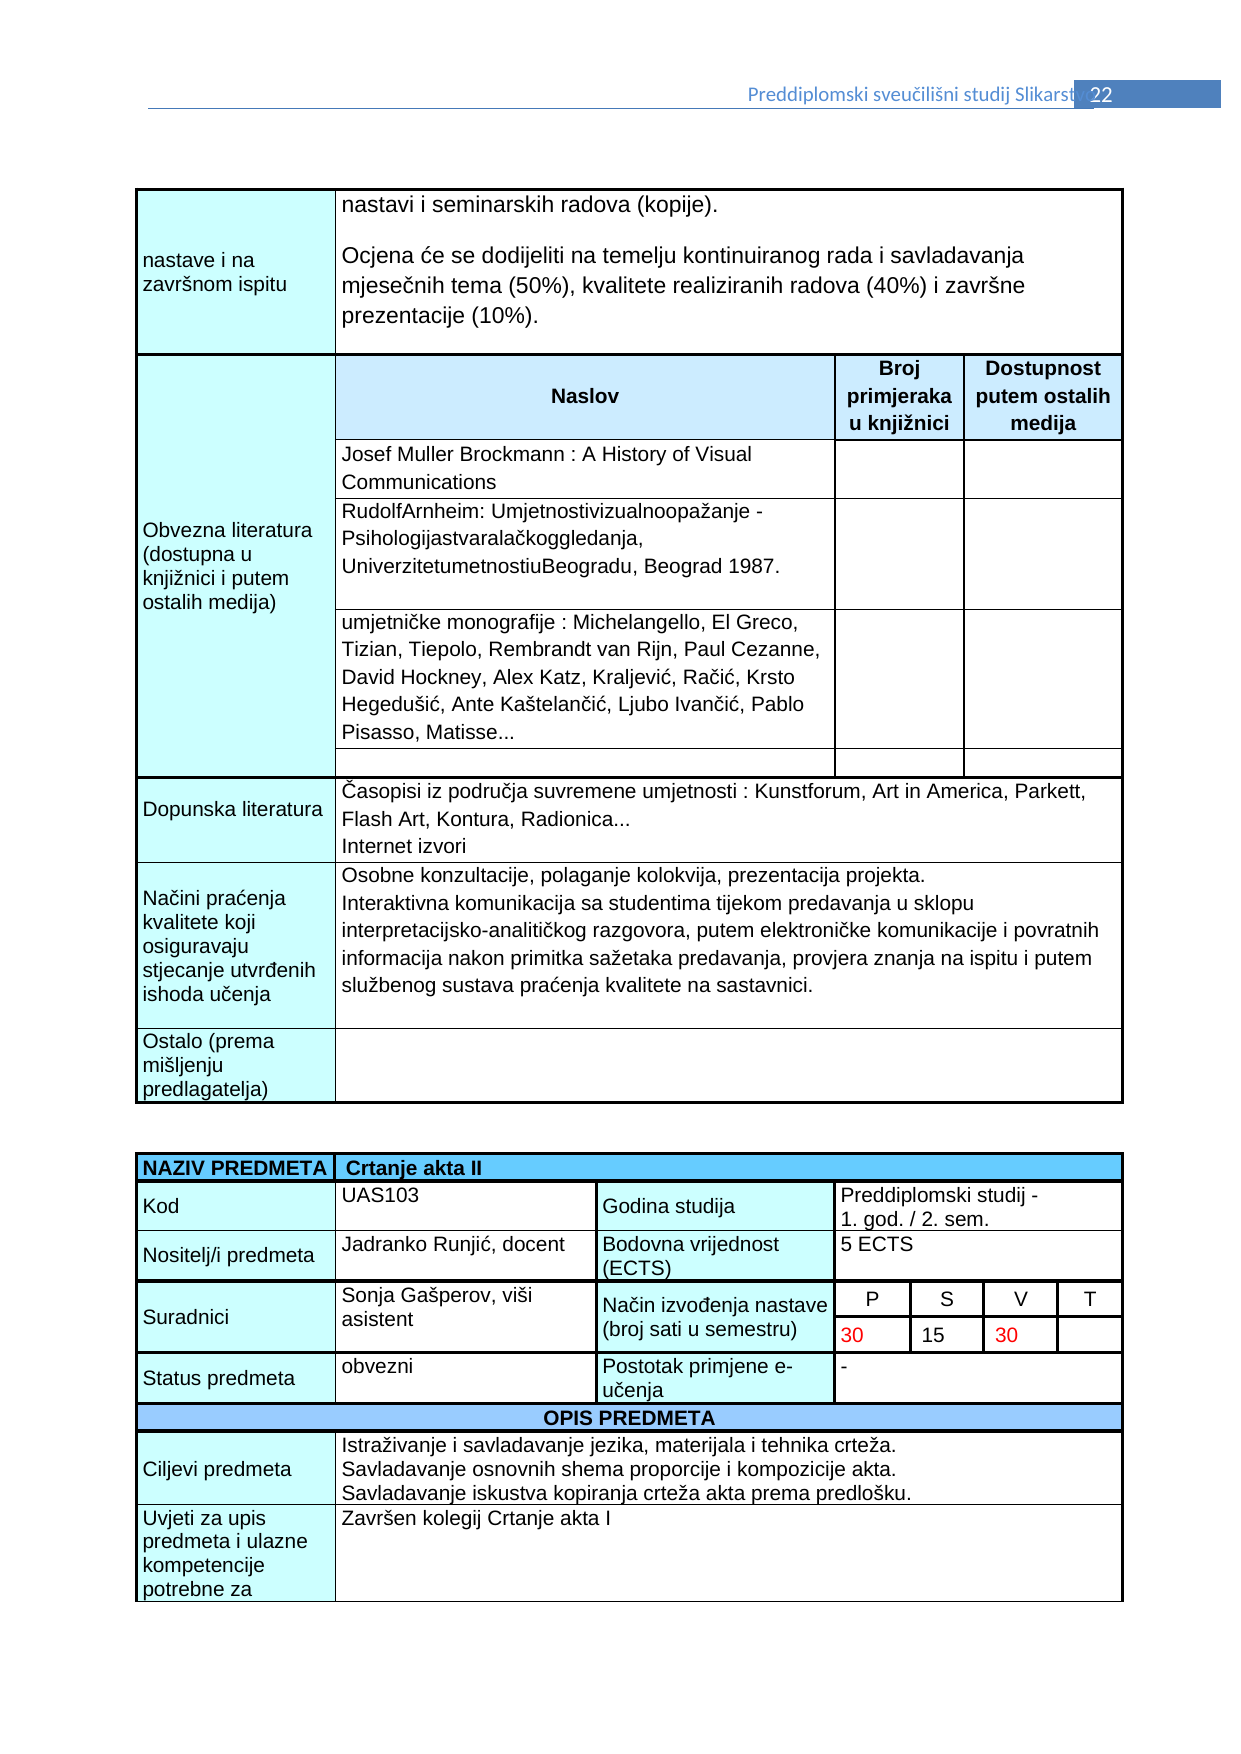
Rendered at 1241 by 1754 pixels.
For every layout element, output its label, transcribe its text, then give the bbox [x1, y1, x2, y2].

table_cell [138, 191, 335, 353]
table_cell 30 [985, 1318, 1056, 1351]
table_cell T [1059, 1283, 1121, 1315]
table_cell Način izvođenja nastave (broj sati u semestru) [598, 1283, 833, 1351]
table_cell P [836, 1283, 909, 1315]
table_header Crtanje akta II [336, 1155, 1121, 1179]
table_cell Broj primjeraka u knjižnici [836, 356, 963, 439]
table_cell Dostupnost putem ostalih medija [965, 356, 1121, 439]
table_cell - [836, 1354, 1121, 1402]
table_cell [1059, 1318, 1121, 1351]
table_cell Josef Muller Brockmann : A History of Visual Communications [336, 440, 834, 497]
table_cell [965, 441, 1121, 497]
table_cell Status predmeta [138, 1354, 335, 1402]
table_cell 30 [836, 1318, 909, 1351]
table_cell OPIS PREDMETA [138, 1405, 1121, 1429]
table_cell S [912, 1283, 982, 1315]
table_cell Ostalo (prema mišljenju predlagatelja) [138, 1029, 335, 1101]
table_cell RudolfArnheim: Umjetnostivizualnoopažanje - Psihologijastvaralačkoggledanja, UniverzitetumetnostiuBeogradu, Beograd 1987. [336, 499, 834, 608]
table_cell UAS103 [336, 1183, 595, 1230]
table_cell Nositelj/i predmeta [138, 1231, 335, 1279]
table_cell [965, 610, 1121, 747]
table_cell Kod [138, 1183, 335, 1230]
table_cell [336, 749, 834, 776]
table_header NAZIV PREDMETA [138, 1155, 333, 1179]
table_cell [965, 749, 1121, 776]
table_cell Obvezna literatura (dostupna u knjižnici i putem ostalih medija) [138, 356, 335, 776]
table_cell Preddiplomski studij - 1. god. / 2. sem. [836, 1183, 1121, 1230]
table_cell Jadranko Runjić, docent [336, 1231, 595, 1279]
table_cell Dopunska literatura [138, 779, 335, 862]
table_cell [836, 441, 963, 497]
table_cell Sonja Gašperov, viši asistent [336, 1283, 595, 1351]
table_cell Ciljevi predmeta [138, 1433, 335, 1504]
table_cell obvezni [336, 1354, 595, 1402]
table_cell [138, 1505, 335, 1601]
table_cell [336, 1029, 1121, 1101]
table_cell 5 ECTS [836, 1231, 1121, 1279]
table_cell Bodovna vrijednost (ECTS) [598, 1231, 833, 1279]
table_cell Osobne konzultacije, polaganje kolokvija, prezentacija projekta. Interaktivna komunikacija sa studentima tijekom predavanja u sklopu interpretacijsko-analitičkog razgovora, putem elektroničke komunikacije i povratnih informacija nakon primitka sažetaka predavanja, provjera znanja na ispitu i putem službenog sustava praćenja kvalitete na sastavnici. [336, 863, 1121, 1028]
table_cell [836, 610, 963, 747]
table_cell umjetničke monografije : Michelangello, El Greco, Tizian, Tiepolo, Rembrandt van Rijn, Paul Cezanne, David Hockney, Alex Katz, Kraljević, Račić, Krsto Hegedušić, Ante Kaštelančić, Ljubo Ivančić, Pablo Pisasso, Matisse... [336, 610, 834, 747]
table_cell Časopisi iz područja suvremene umjetnosti : Kunstforum, Art in America, Parkett, Flash Art, Kontura, Radionica... Internet izvori [336, 779, 1121, 862]
table_cell Istraživanje i savladavanje jezika, materijala i tehnika crteža. Savladavanje osnovnih shema proporcije i kompozicije akta. Savladavanje iskustva kopiranja crteža akta prema predlošku. [336, 1433, 1121, 1504]
table_cell Godina studija [598, 1183, 833, 1230]
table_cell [336, 1505, 1121, 1601]
table_cell Načini praćenja kvalitete koji osiguravaju stjecanje utvrđenih ishoda učenja [138, 863, 335, 1028]
table_cell Naslov [336, 356, 834, 439]
table_cell 15 [912, 1318, 982, 1351]
table_cell V [985, 1283, 1056, 1315]
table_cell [336, 191, 1121, 353]
table_cell [836, 749, 963, 776]
table_cell [965, 499, 1121, 608]
table_cell Suradnici [138, 1283, 335, 1351]
table_cell Postotak primjene e-učenja [598, 1354, 833, 1402]
table_cell [836, 499, 963, 608]
